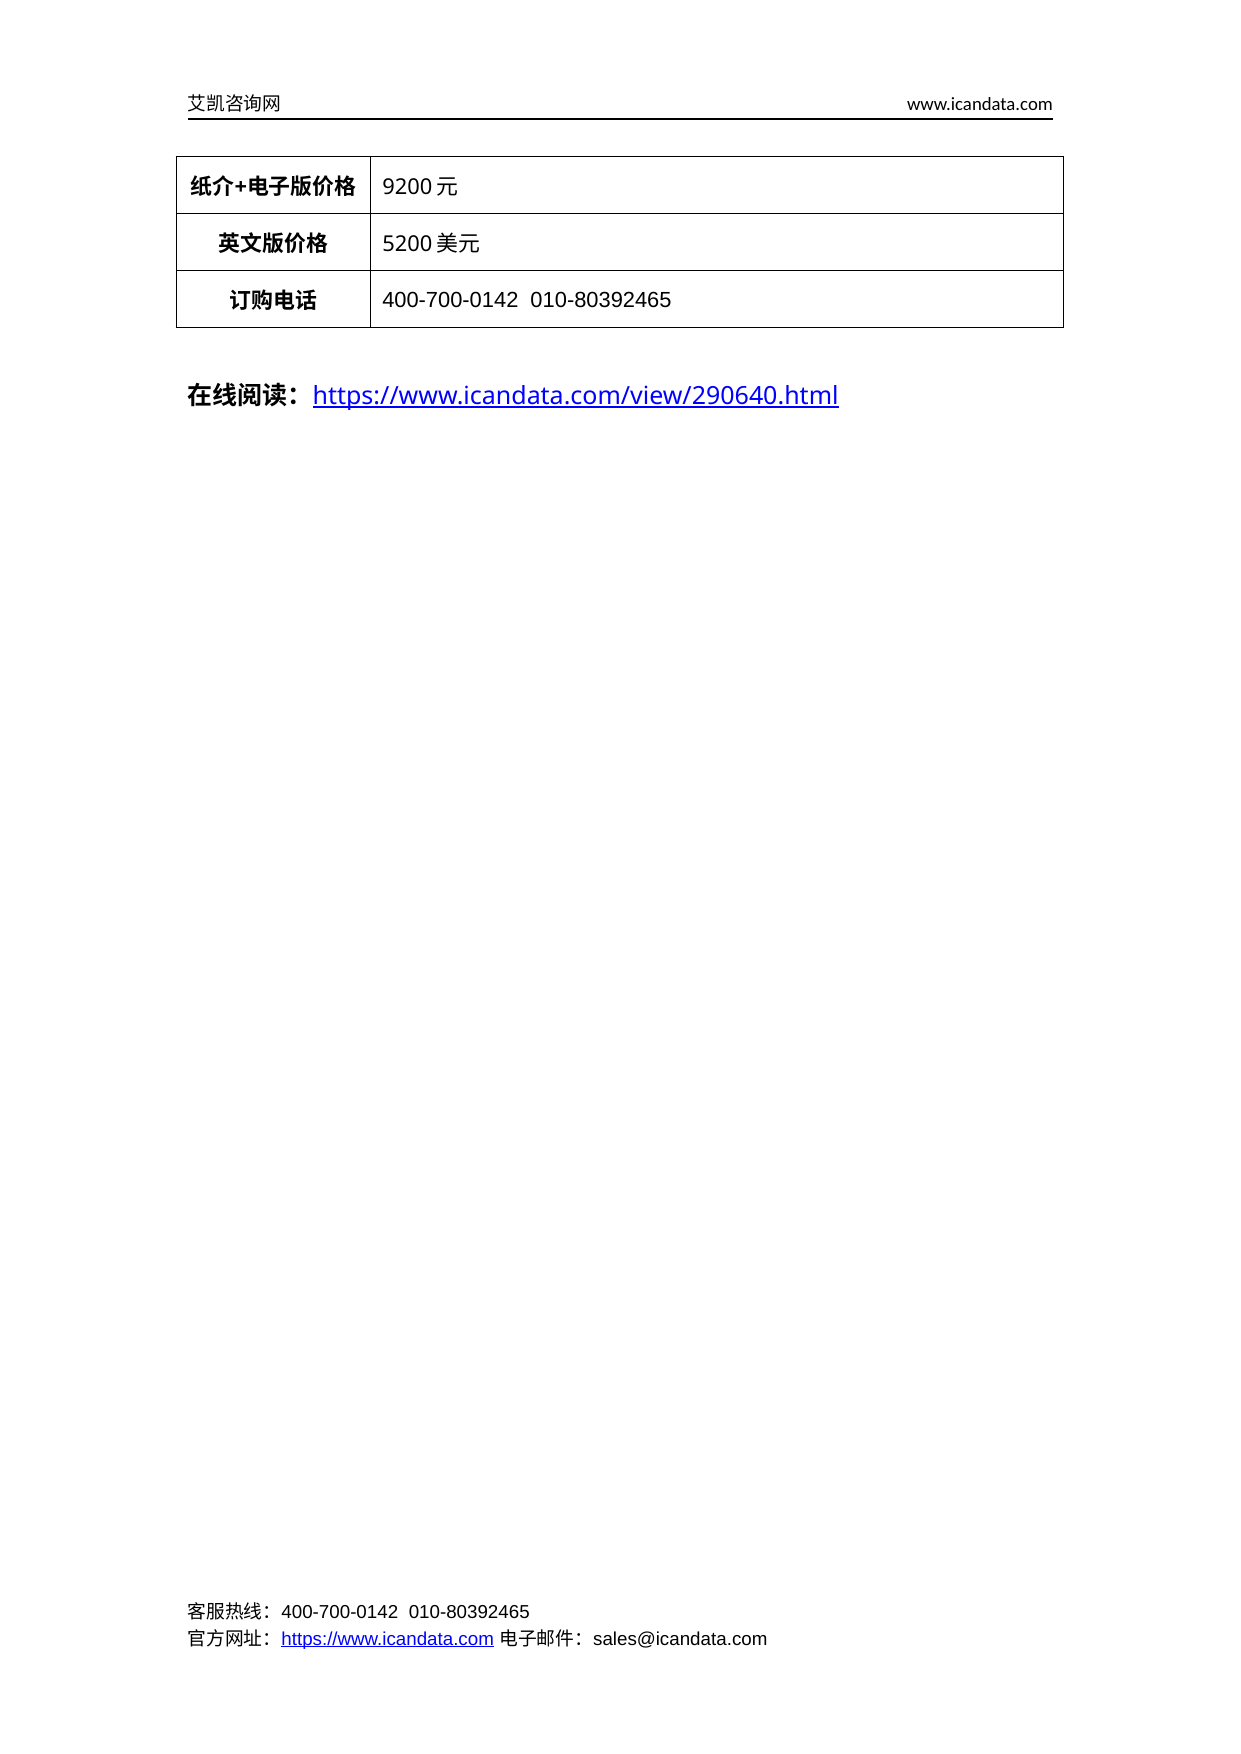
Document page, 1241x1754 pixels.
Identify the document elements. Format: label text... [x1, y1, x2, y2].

table_cell 订购电话 [177, 271, 370, 327]
table_cell 400-700-0142 010-80392465 [371, 271, 1063, 327]
table_cell 纸介+电子版价格 [177, 157, 370, 213]
table_cell 英文版价格 [177, 214, 370, 270]
table_cell 5200美元 [371, 214, 1063, 270]
text 在线阅读：https://www.icandata.com/view/290640.html [187, 361, 1053, 426]
table_cell 9200元 [371, 157, 1063, 213]
